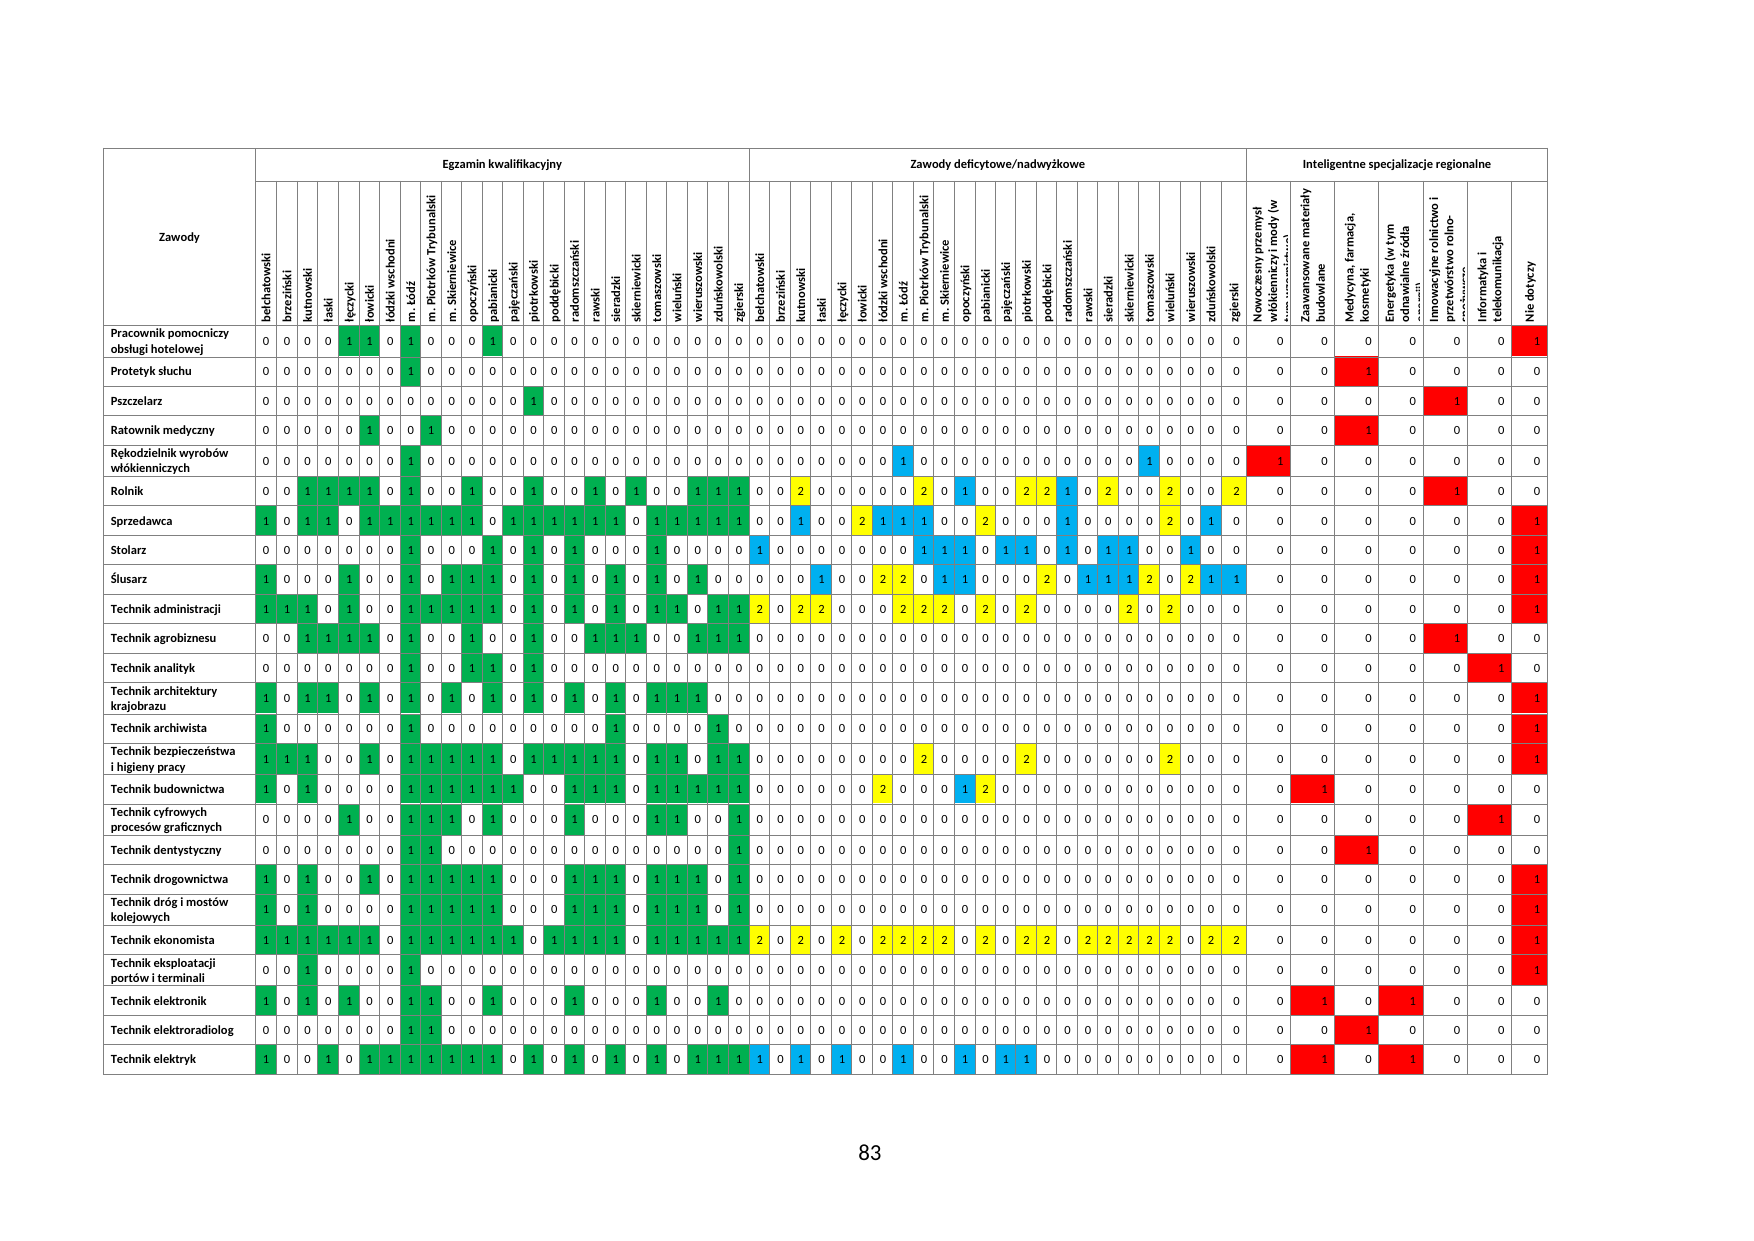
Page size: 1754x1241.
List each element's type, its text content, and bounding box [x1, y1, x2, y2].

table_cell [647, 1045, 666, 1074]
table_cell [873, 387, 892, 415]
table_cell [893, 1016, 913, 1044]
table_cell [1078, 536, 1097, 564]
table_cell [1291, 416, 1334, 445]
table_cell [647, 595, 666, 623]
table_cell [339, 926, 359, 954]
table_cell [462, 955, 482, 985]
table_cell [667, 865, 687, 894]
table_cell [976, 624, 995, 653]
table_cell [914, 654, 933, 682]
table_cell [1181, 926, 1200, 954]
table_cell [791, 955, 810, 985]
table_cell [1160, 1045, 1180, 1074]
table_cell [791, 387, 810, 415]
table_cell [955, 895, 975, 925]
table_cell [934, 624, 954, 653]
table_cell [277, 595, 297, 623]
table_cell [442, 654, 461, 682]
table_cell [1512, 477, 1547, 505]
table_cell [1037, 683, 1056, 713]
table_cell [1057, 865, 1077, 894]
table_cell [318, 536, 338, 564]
table_cell pabianicki [976, 182, 995, 325]
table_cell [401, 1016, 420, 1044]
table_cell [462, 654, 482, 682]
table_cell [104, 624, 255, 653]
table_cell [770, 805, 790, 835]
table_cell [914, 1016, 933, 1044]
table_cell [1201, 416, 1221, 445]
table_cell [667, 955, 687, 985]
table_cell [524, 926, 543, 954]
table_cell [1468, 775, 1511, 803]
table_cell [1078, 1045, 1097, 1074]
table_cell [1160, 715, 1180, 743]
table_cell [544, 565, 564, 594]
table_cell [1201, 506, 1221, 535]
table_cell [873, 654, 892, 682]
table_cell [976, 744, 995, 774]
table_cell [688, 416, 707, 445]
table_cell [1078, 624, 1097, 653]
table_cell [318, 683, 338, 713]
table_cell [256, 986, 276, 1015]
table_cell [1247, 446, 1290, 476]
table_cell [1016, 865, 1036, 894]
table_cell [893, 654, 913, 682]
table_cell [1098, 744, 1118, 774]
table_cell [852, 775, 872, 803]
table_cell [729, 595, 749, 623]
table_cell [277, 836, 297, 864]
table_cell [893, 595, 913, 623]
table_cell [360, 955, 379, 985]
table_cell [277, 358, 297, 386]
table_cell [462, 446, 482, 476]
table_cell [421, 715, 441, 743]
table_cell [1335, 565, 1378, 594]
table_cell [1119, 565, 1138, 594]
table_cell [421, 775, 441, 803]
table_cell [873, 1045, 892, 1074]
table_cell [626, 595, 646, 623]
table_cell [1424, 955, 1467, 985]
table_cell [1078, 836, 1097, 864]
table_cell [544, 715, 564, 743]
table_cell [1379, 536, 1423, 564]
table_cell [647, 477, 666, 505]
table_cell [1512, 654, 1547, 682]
table_cell bełchatowski [256, 182, 276, 325]
table_cell opoczyński [955, 182, 975, 325]
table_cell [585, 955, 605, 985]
table_cell łódzki wschodni [380, 182, 400, 325]
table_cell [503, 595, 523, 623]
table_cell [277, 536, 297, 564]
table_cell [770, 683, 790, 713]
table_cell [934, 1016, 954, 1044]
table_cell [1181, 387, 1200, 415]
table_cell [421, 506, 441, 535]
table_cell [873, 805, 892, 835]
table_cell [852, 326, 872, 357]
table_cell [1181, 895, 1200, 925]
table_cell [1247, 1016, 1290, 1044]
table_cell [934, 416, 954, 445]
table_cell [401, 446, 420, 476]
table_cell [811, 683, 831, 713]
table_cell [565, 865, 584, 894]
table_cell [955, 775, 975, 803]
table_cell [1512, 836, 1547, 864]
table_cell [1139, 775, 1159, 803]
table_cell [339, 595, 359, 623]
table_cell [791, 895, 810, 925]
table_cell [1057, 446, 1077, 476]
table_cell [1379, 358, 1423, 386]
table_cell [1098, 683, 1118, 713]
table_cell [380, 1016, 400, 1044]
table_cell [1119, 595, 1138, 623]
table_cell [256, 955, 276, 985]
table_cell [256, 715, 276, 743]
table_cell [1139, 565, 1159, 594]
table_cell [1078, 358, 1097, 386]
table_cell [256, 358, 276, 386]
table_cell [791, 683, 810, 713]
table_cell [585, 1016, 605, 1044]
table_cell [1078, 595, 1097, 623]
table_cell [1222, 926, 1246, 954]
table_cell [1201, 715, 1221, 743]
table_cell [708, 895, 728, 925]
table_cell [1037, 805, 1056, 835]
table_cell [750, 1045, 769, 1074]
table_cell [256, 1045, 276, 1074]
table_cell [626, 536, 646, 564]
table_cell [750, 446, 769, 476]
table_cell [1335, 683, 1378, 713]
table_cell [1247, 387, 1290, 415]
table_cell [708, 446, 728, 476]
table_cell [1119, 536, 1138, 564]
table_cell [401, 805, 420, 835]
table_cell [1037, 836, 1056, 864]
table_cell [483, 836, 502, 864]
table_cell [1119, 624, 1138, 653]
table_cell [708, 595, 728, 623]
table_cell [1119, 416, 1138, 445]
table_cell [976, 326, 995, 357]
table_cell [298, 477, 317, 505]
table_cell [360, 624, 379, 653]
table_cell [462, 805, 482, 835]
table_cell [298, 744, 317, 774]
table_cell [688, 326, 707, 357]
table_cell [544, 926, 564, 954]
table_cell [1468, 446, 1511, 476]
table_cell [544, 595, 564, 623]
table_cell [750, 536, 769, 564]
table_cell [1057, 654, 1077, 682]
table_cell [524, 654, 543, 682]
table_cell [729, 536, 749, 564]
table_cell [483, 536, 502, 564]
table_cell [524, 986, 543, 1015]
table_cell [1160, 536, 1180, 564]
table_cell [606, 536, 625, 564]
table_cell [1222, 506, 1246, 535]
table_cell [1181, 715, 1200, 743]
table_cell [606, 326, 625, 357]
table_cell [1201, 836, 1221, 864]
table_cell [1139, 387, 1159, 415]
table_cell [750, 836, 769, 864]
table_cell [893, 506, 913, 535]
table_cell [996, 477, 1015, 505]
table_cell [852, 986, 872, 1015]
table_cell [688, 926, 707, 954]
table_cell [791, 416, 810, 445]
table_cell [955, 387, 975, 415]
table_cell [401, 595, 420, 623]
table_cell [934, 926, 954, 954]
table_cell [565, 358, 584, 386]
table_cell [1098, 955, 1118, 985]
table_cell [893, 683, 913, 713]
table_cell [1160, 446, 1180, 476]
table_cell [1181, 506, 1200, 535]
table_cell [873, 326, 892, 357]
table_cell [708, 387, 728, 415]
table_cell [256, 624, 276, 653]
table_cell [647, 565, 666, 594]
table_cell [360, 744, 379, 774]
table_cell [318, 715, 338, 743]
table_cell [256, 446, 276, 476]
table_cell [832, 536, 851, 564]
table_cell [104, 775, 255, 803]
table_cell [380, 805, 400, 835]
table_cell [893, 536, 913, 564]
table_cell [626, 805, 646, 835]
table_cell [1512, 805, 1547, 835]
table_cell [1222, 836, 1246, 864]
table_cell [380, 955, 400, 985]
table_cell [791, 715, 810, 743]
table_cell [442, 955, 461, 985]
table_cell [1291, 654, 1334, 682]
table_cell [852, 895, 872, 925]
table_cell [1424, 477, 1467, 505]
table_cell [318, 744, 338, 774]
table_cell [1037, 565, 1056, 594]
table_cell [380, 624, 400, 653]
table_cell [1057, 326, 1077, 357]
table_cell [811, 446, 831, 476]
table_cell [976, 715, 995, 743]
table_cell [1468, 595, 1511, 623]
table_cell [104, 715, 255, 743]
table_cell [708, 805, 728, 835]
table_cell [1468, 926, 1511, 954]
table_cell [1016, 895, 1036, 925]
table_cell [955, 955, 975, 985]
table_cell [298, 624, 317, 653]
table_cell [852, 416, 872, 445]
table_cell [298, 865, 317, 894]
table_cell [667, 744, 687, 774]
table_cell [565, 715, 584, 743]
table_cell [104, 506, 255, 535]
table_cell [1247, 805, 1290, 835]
table_cell m. Skierniewice [442, 182, 461, 325]
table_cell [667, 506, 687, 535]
table_cell zduńskowolski [708, 182, 728, 325]
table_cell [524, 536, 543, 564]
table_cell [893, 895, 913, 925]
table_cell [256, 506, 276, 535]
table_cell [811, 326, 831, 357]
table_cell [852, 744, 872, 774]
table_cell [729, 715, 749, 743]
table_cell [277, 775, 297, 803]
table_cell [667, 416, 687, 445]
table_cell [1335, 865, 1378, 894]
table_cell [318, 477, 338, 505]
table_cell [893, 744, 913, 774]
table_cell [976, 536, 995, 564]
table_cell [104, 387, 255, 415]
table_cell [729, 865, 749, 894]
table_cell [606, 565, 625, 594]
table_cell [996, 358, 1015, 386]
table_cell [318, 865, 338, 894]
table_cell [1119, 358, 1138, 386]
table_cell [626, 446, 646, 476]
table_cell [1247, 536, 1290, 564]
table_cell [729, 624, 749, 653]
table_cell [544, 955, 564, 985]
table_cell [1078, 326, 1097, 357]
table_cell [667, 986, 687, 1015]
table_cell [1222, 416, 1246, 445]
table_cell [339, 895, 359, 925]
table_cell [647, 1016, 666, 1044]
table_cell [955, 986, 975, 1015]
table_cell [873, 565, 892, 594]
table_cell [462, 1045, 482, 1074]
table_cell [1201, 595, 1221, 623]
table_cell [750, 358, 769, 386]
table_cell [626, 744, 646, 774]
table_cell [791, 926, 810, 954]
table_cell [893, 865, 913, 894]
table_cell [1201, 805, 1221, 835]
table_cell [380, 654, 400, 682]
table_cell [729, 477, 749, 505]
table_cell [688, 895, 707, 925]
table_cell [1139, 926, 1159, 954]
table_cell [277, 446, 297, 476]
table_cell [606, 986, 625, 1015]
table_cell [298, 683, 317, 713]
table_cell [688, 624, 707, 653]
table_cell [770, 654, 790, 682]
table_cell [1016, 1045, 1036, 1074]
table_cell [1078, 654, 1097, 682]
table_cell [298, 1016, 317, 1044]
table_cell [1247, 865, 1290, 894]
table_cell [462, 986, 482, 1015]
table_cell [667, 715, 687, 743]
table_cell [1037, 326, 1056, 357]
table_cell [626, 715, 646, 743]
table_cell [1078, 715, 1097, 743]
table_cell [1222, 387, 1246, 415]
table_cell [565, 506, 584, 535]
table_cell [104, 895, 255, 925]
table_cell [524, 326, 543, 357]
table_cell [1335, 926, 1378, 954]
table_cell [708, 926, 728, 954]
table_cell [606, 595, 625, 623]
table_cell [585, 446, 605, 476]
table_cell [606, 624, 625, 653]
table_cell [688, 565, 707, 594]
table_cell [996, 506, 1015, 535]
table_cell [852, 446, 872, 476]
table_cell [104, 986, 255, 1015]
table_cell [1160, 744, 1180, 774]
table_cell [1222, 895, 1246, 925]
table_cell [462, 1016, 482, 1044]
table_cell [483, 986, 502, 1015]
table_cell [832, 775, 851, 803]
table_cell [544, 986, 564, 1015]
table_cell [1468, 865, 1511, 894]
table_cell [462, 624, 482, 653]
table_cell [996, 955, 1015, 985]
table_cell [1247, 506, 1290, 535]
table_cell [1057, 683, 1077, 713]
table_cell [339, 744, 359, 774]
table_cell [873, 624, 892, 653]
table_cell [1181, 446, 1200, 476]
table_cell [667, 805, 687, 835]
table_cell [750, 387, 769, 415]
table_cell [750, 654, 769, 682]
table_cell Medycyna, farmacja, kosmetyki [1335, 182, 1378, 325]
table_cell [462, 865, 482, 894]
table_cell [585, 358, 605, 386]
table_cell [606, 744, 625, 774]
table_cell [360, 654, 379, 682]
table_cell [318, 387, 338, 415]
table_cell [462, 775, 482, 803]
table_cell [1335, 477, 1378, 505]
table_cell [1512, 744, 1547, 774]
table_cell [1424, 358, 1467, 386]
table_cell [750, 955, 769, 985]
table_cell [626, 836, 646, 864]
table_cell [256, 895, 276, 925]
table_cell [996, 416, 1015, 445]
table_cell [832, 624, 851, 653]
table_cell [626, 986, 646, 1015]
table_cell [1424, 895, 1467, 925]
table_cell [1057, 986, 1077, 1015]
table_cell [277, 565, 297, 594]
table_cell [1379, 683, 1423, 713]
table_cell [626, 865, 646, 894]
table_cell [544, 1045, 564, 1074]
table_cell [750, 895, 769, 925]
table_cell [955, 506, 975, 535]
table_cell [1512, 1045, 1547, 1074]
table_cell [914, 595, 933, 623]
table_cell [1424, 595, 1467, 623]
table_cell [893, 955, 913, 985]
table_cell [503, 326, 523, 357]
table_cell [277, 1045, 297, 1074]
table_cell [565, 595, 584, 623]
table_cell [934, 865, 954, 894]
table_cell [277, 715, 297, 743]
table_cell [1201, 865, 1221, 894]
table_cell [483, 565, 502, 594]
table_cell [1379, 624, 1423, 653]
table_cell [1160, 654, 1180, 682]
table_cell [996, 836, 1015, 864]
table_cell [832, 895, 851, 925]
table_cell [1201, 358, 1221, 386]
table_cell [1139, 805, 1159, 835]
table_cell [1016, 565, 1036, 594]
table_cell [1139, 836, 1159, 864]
table_cell sieradzki [1098, 182, 1118, 325]
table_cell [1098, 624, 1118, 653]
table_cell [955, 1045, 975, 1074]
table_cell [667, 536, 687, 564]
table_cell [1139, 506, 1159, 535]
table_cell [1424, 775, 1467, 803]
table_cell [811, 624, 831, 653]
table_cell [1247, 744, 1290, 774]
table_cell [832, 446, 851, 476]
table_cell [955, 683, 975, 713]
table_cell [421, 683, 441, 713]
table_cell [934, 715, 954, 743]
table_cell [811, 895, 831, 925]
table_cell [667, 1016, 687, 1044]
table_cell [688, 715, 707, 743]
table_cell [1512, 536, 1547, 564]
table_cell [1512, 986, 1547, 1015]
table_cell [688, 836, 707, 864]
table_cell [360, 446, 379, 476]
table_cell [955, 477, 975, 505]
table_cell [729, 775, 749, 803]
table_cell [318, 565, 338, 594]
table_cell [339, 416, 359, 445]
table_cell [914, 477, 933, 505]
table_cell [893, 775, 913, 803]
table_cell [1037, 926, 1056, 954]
table_cell łęczycki [832, 182, 851, 325]
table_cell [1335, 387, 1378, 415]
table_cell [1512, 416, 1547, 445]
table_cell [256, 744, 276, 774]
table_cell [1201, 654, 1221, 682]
table_cell kutnowski [298, 182, 317, 325]
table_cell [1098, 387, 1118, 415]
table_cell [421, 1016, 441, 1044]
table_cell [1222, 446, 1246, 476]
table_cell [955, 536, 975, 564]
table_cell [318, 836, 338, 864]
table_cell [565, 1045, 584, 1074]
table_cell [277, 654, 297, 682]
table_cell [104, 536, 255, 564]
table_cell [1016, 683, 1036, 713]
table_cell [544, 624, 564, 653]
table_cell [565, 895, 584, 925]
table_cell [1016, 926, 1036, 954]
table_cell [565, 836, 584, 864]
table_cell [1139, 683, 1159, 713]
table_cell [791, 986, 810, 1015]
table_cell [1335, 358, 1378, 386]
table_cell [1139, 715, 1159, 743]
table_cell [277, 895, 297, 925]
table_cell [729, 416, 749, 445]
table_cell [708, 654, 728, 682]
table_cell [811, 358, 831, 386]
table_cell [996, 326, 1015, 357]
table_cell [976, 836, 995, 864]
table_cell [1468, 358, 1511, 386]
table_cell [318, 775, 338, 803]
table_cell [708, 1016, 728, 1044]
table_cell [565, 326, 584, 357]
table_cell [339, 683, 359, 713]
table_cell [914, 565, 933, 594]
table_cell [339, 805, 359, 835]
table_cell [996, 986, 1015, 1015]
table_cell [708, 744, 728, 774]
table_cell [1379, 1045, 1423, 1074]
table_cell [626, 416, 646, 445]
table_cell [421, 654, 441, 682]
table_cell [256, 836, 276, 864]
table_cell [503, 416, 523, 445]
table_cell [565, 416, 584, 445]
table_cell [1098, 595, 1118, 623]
table_cell piotrkowski [1016, 182, 1036, 325]
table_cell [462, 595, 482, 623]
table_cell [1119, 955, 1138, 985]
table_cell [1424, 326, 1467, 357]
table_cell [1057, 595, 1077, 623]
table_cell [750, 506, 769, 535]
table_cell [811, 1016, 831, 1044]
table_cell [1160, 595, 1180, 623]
table_cell pajęczański [996, 182, 1015, 325]
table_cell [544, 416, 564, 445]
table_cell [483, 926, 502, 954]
table_cell m. Łódź [401, 182, 420, 325]
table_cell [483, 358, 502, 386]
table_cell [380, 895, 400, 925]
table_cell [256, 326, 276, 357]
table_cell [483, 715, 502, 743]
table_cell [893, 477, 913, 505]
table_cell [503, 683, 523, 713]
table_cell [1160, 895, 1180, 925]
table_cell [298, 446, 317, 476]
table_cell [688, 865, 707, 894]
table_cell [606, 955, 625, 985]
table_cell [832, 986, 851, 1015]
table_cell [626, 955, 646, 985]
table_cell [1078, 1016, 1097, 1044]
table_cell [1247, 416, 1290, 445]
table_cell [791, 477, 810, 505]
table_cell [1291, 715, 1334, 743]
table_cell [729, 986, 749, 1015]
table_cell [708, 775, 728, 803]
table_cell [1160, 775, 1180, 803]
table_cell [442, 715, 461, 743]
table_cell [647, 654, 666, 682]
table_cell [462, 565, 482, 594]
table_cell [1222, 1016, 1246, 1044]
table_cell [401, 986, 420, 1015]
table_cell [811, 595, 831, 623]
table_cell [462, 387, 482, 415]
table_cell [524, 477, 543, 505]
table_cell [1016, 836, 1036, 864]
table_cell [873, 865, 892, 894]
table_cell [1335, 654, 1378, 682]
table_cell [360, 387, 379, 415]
table_cell radomszczański [565, 182, 584, 325]
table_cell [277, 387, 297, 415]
table_cell Zaawansowane materiały budowlane [1291, 182, 1334, 325]
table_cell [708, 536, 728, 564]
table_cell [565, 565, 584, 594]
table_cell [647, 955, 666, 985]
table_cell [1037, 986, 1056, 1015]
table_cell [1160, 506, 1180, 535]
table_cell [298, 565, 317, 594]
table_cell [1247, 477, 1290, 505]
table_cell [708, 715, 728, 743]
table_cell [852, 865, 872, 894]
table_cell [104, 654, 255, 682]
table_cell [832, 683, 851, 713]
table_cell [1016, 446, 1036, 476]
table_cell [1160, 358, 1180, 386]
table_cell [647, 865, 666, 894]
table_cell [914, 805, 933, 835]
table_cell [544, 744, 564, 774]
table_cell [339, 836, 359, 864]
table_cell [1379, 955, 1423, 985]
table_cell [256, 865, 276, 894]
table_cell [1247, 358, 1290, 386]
table_cell Nowoczesny przemysł włókienniczy i mody (w tym wzornictwo) [1247, 182, 1290, 325]
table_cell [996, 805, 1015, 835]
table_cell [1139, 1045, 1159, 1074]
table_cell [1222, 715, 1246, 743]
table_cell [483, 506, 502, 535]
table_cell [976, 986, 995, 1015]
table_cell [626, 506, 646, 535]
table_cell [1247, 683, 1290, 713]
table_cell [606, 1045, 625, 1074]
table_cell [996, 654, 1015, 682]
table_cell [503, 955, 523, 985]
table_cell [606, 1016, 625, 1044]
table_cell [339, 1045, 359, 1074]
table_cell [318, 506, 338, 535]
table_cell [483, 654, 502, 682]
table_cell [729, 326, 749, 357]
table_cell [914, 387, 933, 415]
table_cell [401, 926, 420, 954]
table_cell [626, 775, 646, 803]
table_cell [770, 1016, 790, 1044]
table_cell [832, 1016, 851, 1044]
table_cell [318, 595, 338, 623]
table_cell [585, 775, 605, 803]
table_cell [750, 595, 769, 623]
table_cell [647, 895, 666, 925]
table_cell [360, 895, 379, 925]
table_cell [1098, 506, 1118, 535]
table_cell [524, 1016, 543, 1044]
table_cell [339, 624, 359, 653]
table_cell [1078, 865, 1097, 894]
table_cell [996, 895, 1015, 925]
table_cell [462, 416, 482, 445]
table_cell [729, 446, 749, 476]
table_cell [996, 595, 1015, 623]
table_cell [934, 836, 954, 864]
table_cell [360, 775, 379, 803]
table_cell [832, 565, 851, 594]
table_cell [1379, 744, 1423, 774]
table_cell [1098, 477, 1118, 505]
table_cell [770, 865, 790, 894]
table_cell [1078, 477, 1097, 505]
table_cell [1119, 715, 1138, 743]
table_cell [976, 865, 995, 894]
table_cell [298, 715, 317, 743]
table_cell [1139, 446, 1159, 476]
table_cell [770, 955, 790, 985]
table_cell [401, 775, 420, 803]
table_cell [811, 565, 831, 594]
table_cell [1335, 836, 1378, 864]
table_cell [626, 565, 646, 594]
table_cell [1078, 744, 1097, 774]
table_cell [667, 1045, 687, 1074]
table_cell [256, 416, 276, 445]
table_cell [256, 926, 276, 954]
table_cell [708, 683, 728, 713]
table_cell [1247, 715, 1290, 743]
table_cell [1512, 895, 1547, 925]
table_cell poddębicki [544, 182, 564, 325]
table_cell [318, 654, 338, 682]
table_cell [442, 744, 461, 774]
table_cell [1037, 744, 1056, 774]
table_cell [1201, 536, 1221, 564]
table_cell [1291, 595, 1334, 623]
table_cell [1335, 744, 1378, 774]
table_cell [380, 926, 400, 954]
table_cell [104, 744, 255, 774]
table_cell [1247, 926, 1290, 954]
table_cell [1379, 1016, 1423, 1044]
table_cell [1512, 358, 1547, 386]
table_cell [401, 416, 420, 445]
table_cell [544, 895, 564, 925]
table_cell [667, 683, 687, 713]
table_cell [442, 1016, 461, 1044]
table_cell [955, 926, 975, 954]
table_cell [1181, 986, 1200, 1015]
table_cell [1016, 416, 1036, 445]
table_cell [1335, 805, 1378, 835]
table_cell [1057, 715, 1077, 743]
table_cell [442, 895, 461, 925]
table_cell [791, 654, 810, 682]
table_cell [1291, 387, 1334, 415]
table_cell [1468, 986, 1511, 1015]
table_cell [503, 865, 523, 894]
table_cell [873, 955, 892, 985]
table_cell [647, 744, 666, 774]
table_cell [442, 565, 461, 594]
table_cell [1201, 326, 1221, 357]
table_cell rawski [585, 182, 605, 325]
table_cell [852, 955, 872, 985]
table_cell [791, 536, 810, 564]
table_cell tomaszowski [1139, 182, 1159, 325]
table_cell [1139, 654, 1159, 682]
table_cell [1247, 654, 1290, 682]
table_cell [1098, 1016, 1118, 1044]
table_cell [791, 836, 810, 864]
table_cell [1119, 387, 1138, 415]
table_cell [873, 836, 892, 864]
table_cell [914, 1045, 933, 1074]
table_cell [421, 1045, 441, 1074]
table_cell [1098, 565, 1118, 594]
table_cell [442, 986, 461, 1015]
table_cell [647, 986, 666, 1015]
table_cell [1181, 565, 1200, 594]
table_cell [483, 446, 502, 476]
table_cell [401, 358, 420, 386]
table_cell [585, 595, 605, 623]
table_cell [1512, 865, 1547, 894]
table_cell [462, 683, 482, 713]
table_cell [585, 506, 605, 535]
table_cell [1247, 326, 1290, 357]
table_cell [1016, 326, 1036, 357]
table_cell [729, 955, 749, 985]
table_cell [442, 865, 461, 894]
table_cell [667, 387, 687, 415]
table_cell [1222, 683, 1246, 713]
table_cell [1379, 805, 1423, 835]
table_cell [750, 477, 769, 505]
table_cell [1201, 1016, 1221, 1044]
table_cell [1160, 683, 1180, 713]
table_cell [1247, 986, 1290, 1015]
table_header Zawody deficytowe/nadwyżkowe [750, 149, 1246, 181]
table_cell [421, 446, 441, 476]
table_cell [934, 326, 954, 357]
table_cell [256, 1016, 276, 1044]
table_cell brzeziński [277, 182, 297, 325]
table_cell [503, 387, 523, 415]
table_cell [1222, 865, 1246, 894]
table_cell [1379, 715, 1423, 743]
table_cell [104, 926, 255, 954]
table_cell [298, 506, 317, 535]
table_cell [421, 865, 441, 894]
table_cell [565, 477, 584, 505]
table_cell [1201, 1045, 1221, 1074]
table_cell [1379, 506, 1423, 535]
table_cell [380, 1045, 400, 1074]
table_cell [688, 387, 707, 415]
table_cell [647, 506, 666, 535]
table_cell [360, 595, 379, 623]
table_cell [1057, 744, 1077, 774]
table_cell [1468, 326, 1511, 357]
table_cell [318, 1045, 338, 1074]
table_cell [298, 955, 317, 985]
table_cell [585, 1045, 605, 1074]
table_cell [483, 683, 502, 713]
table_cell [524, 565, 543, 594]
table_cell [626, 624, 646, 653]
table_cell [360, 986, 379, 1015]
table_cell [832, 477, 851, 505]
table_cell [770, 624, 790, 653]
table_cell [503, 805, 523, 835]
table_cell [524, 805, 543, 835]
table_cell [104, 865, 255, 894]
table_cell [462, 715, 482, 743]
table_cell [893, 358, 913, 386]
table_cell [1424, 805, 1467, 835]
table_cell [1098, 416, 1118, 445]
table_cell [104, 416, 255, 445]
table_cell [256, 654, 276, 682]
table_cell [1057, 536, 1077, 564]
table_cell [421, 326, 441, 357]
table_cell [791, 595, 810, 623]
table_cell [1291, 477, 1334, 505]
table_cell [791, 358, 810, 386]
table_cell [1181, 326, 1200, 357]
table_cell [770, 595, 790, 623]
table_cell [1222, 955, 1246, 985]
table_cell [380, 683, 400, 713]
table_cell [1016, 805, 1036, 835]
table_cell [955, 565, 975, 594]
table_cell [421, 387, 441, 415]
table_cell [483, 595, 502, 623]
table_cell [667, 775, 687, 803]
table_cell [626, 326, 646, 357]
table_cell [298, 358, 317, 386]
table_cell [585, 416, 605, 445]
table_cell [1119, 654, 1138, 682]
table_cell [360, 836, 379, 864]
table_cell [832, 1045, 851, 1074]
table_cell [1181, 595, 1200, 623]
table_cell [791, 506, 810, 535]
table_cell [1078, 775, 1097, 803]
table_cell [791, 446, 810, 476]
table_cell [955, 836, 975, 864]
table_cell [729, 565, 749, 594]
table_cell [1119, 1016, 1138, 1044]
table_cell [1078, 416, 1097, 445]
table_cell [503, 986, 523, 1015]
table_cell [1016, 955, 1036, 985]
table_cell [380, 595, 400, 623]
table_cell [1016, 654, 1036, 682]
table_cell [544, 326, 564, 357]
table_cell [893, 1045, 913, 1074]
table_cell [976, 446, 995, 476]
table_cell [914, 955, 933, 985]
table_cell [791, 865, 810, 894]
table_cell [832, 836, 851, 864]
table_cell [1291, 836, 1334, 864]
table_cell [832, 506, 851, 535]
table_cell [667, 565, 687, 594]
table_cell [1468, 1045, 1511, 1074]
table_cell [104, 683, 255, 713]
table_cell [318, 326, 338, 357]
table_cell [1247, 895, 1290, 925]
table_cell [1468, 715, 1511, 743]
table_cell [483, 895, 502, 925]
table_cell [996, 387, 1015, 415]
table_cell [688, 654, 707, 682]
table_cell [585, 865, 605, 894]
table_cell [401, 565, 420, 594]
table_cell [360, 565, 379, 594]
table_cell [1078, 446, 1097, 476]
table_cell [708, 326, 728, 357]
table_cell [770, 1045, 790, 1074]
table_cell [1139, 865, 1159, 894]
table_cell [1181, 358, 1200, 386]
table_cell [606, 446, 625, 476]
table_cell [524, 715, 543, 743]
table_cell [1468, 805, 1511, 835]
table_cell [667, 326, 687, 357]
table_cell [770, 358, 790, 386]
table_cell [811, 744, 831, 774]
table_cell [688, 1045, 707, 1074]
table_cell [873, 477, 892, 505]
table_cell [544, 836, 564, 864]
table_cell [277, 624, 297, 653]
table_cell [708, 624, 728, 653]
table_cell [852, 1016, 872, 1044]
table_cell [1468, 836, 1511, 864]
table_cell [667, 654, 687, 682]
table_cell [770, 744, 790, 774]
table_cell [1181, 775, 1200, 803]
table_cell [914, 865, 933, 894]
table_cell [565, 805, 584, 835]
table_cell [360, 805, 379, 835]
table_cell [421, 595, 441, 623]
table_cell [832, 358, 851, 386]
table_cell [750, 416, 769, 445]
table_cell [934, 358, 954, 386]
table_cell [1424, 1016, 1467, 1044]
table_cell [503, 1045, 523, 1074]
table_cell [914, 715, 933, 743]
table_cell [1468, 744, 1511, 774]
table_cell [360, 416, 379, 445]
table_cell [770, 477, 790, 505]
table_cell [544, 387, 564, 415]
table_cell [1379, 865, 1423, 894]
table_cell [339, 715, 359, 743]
table_cell skierniewicki [626, 182, 646, 325]
table_cell Innowacyjne rolnictwo i przetwórstwo rolno-spożywcze [1424, 182, 1467, 325]
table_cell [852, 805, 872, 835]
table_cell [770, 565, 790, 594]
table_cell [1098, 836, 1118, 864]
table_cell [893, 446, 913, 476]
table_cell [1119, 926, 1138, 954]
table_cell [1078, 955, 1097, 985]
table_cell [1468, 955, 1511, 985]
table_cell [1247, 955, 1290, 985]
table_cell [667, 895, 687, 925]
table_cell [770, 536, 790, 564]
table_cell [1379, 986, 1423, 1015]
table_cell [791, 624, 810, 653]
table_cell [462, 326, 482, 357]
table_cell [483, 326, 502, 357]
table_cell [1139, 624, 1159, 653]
table_cell zduńskowolski [1201, 182, 1221, 325]
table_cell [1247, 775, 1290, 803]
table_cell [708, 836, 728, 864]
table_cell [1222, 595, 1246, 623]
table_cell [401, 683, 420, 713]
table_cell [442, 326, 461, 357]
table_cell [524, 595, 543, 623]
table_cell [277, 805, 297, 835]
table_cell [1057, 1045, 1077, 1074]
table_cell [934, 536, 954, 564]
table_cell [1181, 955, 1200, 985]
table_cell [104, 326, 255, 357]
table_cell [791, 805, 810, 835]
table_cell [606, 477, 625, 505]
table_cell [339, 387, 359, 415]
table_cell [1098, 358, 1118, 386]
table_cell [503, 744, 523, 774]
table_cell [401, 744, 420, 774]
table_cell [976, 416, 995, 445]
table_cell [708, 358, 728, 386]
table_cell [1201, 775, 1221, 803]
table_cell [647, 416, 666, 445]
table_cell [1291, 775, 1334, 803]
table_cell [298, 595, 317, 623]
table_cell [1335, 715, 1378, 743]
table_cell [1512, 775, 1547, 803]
table_cell sieradzki [606, 182, 625, 325]
table_cell rawski [1078, 182, 1097, 325]
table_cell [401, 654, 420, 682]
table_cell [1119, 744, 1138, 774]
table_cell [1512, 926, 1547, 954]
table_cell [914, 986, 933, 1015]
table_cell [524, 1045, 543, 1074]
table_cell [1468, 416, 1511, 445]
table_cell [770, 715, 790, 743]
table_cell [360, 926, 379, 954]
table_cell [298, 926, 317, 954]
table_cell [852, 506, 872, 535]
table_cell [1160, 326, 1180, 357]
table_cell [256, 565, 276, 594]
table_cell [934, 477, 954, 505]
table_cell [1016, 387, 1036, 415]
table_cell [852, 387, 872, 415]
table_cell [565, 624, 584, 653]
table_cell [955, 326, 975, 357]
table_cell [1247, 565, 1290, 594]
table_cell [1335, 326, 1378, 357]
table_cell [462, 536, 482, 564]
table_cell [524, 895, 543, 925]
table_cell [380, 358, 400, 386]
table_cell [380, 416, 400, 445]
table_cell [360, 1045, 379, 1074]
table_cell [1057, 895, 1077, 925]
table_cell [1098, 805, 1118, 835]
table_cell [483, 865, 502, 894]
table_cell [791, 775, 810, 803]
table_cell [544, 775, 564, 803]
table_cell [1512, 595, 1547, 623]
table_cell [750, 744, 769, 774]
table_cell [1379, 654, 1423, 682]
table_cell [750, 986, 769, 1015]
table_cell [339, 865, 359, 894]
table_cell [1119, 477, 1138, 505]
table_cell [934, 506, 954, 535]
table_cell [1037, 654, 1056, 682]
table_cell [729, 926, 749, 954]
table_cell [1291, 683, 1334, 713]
table_header Inteligentne specjalizacje regionalne [1247, 149, 1547, 181]
table_cell łaski [318, 182, 338, 325]
table_cell brzeziński [770, 182, 790, 325]
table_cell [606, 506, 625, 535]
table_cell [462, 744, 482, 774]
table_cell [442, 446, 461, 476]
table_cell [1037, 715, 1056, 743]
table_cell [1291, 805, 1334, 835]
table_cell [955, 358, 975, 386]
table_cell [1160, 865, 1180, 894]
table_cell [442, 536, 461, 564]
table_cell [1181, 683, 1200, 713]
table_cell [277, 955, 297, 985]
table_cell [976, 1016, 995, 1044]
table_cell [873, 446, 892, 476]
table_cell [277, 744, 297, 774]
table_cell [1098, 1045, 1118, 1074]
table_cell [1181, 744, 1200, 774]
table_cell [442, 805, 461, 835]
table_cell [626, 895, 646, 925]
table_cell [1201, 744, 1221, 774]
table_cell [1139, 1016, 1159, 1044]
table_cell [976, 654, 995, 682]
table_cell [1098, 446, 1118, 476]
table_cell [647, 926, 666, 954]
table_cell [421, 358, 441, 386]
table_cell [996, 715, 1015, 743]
table_cell m. Piotrków Trybunalski [421, 182, 441, 325]
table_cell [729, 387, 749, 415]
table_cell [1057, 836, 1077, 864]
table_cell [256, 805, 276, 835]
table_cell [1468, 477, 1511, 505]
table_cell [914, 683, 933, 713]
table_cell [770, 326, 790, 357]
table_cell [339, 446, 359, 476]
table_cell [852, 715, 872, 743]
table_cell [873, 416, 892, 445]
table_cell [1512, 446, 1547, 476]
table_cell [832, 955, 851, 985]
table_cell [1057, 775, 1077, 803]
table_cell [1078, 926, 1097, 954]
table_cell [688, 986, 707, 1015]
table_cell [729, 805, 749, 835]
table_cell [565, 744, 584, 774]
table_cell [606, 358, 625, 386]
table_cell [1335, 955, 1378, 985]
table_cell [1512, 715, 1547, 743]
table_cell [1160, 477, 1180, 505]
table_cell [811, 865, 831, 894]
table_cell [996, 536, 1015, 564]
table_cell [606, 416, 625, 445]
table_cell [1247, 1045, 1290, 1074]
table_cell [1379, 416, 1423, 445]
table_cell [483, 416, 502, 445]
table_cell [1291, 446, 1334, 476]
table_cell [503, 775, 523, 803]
table_cell m. Skierniewice [934, 182, 954, 325]
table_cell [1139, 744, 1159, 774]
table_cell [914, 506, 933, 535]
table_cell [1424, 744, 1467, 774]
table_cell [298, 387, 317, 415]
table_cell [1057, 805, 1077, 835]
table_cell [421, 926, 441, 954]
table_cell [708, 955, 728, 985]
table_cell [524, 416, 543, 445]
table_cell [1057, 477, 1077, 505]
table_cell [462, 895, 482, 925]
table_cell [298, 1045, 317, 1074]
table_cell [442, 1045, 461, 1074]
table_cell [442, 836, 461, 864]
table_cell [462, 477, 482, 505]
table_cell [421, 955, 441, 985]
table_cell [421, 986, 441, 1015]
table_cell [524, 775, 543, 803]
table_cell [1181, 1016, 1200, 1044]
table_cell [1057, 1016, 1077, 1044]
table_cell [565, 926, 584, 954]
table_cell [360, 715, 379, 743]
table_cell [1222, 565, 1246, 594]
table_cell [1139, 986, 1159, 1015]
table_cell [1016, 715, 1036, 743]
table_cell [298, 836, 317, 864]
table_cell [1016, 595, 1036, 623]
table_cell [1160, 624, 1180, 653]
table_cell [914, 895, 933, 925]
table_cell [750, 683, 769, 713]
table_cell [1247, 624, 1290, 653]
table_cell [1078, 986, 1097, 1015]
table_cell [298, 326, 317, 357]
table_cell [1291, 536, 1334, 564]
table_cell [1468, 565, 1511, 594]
table_cell m. Łódź [893, 182, 913, 325]
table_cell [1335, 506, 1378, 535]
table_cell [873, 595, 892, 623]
table_cell wieluński [1160, 182, 1180, 325]
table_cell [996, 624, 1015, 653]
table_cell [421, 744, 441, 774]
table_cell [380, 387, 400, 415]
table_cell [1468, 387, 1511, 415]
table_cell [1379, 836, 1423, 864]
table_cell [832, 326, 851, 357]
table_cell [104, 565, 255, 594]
table_cell zgierski [729, 182, 749, 325]
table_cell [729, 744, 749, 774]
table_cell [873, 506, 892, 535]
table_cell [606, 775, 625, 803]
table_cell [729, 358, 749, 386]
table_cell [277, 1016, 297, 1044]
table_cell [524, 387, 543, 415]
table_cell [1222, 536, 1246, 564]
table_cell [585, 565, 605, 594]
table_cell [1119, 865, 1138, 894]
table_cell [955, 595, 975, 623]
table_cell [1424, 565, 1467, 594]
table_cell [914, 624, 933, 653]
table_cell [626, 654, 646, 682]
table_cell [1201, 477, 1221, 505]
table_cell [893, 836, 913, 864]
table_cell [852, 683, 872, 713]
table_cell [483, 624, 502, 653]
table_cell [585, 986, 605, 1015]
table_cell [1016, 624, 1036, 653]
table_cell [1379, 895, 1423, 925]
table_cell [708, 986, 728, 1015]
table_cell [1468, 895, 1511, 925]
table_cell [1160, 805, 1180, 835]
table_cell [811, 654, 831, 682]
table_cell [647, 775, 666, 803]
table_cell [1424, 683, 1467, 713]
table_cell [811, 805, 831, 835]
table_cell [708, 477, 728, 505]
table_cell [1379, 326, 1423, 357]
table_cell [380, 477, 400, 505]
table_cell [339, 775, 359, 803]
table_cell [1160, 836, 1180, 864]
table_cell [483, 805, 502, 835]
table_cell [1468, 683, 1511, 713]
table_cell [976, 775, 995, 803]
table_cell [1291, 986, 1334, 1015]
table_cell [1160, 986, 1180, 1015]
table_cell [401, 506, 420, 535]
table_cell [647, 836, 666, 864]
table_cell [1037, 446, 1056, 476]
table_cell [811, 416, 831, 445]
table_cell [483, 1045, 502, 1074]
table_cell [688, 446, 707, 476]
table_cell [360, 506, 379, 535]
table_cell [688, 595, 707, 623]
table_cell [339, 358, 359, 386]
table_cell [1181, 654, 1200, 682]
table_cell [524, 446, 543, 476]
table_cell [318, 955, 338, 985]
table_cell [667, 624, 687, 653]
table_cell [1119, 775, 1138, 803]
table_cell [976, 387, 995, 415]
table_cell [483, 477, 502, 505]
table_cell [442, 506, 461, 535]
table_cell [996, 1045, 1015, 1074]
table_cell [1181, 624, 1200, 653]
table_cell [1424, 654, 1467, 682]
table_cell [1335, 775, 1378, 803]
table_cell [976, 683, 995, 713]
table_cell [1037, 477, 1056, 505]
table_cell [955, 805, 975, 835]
table_cell tomaszowski [647, 182, 666, 325]
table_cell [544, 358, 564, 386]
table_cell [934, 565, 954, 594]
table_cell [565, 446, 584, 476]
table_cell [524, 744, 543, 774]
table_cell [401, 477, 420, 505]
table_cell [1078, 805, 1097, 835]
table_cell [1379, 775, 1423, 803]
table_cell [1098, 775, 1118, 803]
table_header Zawody [104, 149, 255, 325]
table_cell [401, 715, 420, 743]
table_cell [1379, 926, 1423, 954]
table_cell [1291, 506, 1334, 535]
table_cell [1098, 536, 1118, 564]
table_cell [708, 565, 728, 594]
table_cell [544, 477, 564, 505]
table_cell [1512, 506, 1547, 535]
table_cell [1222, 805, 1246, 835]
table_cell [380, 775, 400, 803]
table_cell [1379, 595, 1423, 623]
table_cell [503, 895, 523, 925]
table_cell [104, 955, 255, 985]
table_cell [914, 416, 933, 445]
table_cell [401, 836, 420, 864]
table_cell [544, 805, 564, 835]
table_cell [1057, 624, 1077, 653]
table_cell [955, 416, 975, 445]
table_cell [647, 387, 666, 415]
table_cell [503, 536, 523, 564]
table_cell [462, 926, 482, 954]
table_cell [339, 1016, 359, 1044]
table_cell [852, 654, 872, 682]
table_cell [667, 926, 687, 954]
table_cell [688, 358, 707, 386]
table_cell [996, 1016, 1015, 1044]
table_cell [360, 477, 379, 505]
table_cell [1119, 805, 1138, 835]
table_cell łęczycki [339, 182, 359, 325]
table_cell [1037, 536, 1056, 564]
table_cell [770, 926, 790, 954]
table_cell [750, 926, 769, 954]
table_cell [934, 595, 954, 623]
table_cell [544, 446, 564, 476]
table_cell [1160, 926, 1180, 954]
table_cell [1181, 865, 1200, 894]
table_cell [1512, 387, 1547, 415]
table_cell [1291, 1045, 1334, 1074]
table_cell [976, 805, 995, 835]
table_cell zgierski [1222, 182, 1246, 325]
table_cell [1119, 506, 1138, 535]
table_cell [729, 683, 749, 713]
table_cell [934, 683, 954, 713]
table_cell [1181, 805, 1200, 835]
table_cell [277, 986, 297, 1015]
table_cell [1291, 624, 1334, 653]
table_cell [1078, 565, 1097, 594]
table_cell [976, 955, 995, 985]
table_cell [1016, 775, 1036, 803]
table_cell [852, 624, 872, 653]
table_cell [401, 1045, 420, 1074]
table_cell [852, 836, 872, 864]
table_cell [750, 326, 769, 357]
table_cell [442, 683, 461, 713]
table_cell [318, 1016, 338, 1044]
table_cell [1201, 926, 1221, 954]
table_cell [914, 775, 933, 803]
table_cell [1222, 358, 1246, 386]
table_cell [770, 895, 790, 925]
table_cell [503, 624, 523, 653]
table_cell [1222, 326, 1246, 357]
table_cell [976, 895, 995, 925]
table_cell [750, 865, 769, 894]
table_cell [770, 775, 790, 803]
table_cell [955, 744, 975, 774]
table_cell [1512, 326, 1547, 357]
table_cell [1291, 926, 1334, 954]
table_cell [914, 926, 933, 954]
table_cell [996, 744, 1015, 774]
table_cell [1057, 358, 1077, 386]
table_cell wieruszowski [1181, 182, 1200, 325]
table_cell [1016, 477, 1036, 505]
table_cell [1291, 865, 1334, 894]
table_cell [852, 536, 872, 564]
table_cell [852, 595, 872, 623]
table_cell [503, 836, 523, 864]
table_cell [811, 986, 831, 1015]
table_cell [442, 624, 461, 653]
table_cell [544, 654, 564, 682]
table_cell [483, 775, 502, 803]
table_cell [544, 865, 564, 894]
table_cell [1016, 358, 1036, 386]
table_cell wieruszowski [688, 182, 707, 325]
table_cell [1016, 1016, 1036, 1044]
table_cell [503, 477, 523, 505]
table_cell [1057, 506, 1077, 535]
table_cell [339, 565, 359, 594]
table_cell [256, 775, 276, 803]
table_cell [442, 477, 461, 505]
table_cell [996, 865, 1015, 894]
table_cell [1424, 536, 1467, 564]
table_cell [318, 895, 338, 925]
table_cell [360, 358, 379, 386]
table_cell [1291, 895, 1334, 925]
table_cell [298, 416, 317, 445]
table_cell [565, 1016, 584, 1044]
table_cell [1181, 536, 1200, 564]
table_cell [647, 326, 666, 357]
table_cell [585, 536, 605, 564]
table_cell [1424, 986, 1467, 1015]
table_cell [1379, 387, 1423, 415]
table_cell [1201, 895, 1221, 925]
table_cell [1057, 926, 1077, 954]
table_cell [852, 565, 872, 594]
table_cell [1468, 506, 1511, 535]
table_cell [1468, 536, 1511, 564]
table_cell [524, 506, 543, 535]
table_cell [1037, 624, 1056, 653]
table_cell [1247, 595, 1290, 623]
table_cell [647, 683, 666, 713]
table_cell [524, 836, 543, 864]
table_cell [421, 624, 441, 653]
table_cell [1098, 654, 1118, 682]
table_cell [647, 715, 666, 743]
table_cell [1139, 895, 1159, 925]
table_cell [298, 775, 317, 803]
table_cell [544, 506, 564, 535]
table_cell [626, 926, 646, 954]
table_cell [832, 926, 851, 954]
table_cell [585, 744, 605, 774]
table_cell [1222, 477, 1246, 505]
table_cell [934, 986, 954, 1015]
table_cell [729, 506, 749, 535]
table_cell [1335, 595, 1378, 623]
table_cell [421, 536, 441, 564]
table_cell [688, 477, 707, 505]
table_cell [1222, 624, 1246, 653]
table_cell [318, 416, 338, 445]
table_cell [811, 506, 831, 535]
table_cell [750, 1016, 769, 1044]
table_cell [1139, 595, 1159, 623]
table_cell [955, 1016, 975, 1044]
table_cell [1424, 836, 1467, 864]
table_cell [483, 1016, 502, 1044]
table_cell Energetyka (w tym odnawialne źródła energii) [1379, 182, 1423, 325]
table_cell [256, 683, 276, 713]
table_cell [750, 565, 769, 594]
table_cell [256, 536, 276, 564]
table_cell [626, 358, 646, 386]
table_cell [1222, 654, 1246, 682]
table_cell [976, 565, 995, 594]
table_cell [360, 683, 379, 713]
table_cell pabianicki [483, 182, 502, 325]
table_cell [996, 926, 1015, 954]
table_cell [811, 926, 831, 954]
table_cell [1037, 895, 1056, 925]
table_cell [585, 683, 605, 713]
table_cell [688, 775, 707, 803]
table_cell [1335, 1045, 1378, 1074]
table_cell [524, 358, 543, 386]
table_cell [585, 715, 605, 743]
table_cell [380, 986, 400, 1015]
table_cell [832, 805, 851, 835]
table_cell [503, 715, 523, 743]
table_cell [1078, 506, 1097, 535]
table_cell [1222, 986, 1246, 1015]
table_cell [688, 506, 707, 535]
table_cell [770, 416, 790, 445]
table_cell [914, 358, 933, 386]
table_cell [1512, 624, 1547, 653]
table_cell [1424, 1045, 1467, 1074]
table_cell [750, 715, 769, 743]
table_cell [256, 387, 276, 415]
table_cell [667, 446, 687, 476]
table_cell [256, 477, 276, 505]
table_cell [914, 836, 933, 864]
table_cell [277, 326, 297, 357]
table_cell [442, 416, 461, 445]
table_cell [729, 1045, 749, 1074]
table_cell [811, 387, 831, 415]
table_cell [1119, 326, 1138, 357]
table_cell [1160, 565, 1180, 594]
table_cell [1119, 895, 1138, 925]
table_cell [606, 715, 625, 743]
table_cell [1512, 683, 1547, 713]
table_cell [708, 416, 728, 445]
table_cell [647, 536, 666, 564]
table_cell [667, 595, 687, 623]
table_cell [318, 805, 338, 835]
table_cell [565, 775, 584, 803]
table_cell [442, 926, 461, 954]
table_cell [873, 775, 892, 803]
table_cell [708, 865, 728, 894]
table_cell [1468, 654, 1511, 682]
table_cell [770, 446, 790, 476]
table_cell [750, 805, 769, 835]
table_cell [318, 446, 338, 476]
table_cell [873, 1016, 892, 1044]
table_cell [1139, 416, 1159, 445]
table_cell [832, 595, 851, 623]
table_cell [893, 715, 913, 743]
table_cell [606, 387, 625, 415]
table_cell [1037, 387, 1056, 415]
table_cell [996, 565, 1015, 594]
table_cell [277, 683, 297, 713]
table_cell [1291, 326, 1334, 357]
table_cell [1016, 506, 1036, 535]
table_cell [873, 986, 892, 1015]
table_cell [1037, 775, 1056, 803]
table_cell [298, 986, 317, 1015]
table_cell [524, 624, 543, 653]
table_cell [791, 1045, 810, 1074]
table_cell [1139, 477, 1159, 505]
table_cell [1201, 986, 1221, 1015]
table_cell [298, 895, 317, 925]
table_cell kutnowski [791, 182, 810, 325]
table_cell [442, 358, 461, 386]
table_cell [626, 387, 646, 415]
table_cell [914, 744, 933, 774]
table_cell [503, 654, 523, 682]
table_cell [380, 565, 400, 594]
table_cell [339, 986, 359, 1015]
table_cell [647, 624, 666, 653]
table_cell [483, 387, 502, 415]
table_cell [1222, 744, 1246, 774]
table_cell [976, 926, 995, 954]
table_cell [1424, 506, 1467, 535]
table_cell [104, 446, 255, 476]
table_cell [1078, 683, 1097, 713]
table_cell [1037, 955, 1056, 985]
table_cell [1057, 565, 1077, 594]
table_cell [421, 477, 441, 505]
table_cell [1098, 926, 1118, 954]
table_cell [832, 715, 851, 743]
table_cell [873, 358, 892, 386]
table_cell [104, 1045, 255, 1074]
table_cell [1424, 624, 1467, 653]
table_cell radomszczański [1057, 182, 1077, 325]
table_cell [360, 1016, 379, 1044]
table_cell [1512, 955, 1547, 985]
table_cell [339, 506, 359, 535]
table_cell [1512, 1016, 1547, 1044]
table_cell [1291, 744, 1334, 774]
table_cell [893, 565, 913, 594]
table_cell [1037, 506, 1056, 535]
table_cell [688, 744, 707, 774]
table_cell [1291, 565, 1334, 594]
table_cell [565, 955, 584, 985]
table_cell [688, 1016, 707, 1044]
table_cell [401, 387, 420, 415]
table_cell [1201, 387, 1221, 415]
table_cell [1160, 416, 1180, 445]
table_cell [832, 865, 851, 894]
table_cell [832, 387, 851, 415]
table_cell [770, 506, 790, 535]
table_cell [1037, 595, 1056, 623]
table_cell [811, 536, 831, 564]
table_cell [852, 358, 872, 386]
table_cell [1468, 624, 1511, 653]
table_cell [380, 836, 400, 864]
table_cell łowicki [852, 182, 872, 325]
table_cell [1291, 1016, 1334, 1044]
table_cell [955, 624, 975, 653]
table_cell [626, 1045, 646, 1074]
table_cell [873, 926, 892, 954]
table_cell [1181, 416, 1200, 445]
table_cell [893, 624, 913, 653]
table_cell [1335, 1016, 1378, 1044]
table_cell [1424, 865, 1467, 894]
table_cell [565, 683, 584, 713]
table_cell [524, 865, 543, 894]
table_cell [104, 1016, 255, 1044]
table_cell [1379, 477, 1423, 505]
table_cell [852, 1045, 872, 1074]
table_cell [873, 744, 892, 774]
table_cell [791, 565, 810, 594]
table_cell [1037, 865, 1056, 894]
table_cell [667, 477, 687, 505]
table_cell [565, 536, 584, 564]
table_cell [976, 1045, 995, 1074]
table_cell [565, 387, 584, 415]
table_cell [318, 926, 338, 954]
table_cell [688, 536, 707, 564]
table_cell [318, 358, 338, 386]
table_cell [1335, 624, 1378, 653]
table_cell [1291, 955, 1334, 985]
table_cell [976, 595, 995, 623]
table_cell Nie dotyczy [1512, 182, 1547, 325]
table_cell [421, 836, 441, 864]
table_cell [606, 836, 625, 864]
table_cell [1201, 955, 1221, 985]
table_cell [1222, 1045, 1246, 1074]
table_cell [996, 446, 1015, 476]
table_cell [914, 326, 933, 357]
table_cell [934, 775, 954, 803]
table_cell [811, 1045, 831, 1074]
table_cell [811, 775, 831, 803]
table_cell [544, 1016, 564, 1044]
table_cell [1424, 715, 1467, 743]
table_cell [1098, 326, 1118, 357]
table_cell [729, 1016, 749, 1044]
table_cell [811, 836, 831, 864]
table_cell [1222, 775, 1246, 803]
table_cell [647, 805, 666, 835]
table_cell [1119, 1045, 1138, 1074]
table_cell poddębicki [1037, 182, 1056, 325]
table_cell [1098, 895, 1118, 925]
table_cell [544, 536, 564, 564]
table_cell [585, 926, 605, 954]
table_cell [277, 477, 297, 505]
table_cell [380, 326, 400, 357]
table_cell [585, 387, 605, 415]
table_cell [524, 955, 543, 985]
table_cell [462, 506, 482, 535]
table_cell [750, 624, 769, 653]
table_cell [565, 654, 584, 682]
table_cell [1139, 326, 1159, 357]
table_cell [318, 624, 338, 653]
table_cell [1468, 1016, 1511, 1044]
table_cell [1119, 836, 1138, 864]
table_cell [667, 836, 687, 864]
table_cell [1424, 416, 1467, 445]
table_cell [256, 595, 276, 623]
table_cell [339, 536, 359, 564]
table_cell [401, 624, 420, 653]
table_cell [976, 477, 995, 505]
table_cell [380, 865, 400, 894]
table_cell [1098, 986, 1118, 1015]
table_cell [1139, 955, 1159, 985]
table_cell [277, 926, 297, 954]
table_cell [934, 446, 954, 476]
table_cell skierniewicki [1119, 182, 1138, 325]
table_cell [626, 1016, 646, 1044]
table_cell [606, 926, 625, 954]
table_cell łódzki wschodni [873, 182, 892, 325]
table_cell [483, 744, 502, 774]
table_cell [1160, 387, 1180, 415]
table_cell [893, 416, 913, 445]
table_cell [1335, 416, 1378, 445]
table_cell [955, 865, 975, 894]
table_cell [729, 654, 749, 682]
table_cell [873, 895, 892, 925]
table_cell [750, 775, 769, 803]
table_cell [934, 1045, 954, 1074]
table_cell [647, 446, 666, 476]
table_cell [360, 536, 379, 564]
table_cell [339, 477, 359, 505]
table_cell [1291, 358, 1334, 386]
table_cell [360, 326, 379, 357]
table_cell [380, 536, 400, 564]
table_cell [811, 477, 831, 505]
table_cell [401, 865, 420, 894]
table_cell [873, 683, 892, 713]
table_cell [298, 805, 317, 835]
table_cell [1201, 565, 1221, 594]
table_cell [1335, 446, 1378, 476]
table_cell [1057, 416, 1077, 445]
table_cell Informatyka i telekomunikacja [1468, 182, 1511, 325]
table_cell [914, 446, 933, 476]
table_header Egzamin kwalifikacyjny [256, 149, 749, 181]
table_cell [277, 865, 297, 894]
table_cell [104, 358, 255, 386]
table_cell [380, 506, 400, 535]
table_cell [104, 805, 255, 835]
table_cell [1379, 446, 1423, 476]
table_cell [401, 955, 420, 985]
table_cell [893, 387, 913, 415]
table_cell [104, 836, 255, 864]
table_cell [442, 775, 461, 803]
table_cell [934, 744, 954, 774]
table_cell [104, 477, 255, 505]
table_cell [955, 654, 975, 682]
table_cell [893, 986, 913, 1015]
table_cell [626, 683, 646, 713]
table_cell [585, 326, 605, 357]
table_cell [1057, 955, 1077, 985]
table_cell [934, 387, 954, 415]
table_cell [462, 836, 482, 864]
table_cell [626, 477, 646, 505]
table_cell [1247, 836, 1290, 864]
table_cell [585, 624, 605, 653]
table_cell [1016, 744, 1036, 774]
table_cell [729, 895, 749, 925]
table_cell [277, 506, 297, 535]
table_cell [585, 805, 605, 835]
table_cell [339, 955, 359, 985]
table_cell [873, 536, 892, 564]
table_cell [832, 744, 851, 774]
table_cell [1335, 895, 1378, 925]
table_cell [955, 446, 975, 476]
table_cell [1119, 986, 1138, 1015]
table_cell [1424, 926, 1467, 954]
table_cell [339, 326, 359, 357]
table_cell pajęczański [503, 182, 523, 325]
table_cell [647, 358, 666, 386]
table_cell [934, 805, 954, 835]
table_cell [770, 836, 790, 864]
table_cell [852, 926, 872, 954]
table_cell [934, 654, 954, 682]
table_cell wieluński [667, 182, 687, 325]
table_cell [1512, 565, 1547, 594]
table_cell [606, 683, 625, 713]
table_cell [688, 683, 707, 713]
table_cell bełchatowski [750, 182, 769, 325]
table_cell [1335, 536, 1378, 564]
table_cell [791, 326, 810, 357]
table_cell łaski [811, 182, 831, 325]
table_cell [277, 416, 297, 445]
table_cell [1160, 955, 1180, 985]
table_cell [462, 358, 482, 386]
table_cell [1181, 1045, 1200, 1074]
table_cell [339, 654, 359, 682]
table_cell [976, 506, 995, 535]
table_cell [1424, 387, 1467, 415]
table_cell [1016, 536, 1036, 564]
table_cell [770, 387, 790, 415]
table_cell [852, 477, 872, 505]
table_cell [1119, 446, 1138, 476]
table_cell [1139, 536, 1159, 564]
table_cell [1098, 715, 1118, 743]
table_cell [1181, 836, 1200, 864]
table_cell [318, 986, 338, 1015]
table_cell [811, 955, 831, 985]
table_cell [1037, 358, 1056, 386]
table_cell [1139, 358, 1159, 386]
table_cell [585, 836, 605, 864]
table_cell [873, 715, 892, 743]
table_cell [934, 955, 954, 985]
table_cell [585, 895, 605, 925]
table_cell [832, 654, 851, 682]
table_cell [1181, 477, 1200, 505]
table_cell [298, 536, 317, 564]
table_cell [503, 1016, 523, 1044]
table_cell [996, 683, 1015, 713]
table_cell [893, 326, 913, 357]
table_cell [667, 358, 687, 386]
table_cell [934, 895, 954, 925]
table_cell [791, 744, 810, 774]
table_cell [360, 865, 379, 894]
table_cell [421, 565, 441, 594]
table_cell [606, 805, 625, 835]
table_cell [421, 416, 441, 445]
table_cell piotrkowski [524, 182, 543, 325]
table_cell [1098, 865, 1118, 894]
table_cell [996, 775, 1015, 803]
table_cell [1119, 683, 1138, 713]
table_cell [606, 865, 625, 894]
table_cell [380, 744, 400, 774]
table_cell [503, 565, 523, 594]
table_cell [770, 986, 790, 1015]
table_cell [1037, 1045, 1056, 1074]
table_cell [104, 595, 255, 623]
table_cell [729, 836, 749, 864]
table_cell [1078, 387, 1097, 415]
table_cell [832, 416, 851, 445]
table_cell opoczyński [462, 182, 482, 325]
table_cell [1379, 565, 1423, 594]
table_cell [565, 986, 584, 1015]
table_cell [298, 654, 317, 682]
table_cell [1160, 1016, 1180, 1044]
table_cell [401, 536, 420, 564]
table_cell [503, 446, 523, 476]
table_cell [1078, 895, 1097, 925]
table_cell m. Piotrków Trybunalski [914, 182, 933, 325]
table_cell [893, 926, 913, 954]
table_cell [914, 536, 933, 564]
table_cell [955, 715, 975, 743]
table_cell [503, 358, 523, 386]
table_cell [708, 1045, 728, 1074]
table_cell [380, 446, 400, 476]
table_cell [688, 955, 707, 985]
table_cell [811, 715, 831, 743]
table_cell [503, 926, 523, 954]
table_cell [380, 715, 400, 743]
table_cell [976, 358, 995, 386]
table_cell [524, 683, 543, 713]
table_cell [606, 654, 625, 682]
table_cell łowicki [360, 182, 379, 325]
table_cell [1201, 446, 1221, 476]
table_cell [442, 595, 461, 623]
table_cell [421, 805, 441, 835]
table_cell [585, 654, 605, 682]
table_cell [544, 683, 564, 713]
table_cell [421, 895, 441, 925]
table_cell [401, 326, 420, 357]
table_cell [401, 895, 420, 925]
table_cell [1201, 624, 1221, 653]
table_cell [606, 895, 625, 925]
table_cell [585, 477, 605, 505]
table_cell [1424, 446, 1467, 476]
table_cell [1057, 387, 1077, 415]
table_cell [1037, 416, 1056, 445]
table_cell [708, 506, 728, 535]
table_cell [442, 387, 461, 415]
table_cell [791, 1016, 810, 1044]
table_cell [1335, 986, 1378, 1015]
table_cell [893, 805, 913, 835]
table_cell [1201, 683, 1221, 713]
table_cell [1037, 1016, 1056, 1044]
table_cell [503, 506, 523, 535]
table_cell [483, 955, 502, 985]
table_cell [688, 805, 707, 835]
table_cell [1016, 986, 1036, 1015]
